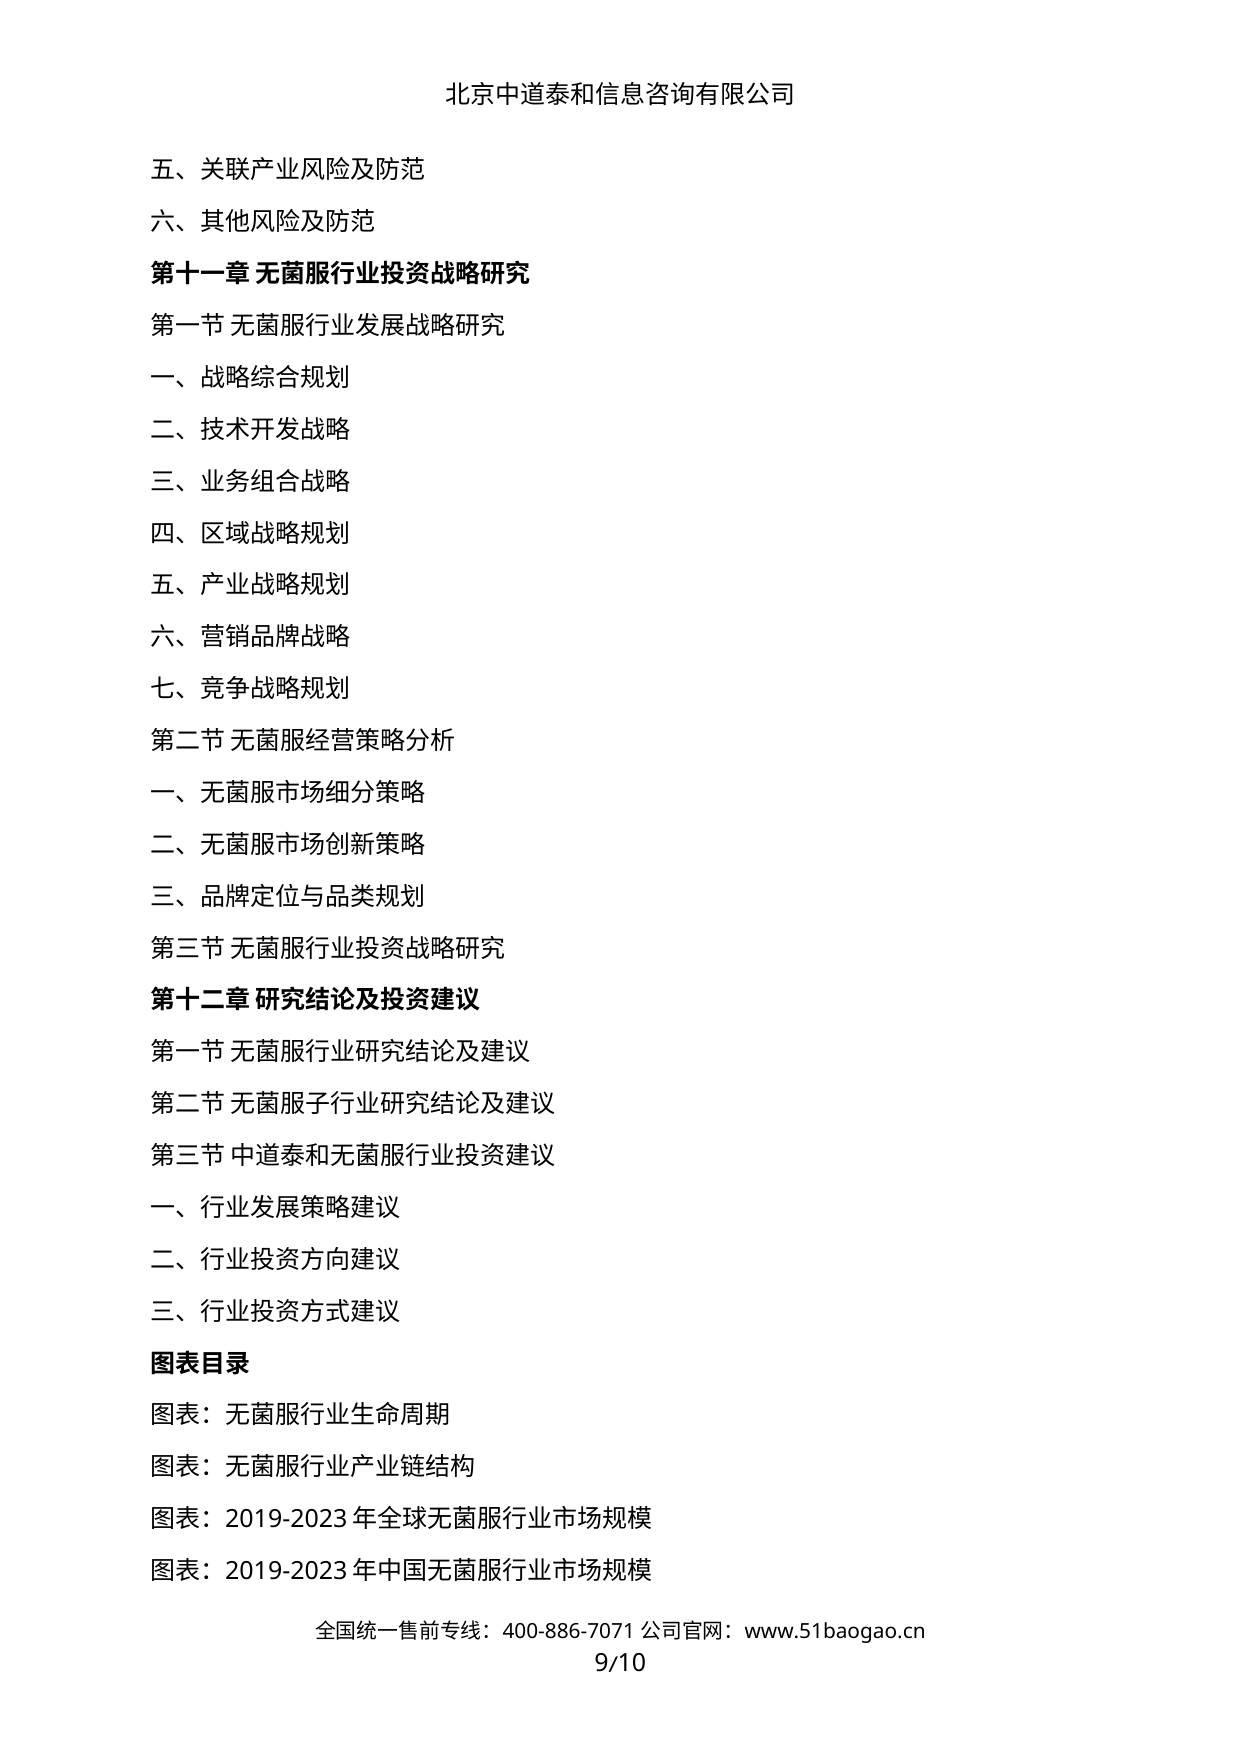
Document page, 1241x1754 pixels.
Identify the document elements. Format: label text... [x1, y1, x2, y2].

text 第三节 中道泰和无菌服行业投资建议 [150, 1136, 1090, 1172]
text 第十二章 研究结论及投资建议 [150, 980, 1090, 1016]
text 五、产业战略规划 [150, 565, 1090, 601]
text 第十一章 无菌服行业投资战略研究 [150, 254, 1090, 290]
text 六、营销品牌战略 [150, 617, 1090, 653]
text 四、区域战略规划 [150, 513, 1090, 549]
text 图表目录 [150, 1343, 1090, 1379]
text 第二节 无菌服子行业研究结论及建议 [150, 1084, 1090, 1120]
text 三、行业投资方式建议 [150, 1291, 1090, 1327]
text 一、无菌服市场细分策略 [150, 772, 1090, 809]
text 第三节 无菌服行业投资战略研究 [150, 928, 1090, 964]
text 一、战略综合规划 [150, 357, 1090, 394]
text 二、行业投资方向建议 [150, 1239, 1090, 1276]
text 第一节 无菌服行业研究结论及建议 [150, 1032, 1090, 1068]
text 三、业务组合战略 [150, 461, 1090, 497]
text 三、品牌定位与品类规划 [150, 876, 1090, 912]
text 二、技术开发战略 [150, 409, 1090, 446]
text 图表：2019-2023年全球无菌服行业市场规模 [150, 1499, 1090, 1535]
text 图表：无菌服行业产业链结构 [150, 1447, 1090, 1483]
text 第一节 无菌服行业发展战略研究 [150, 306, 1090, 342]
text 图表：无菌服行业生命周期 [150, 1395, 1090, 1431]
text 七、竞争战略规划 [150, 669, 1090, 705]
text 六、其他风险及防范 [150, 202, 1090, 238]
text 一、行业发展策略建议 [150, 1187, 1090, 1224]
text 二、无菌服市场创新策略 [150, 824, 1090, 861]
text 五、关联产业风险及防范 [150, 150, 1090, 186]
text 第二节 无菌服经营策略分析 [150, 721, 1090, 757]
text 图表：2019-2023年中国无菌服行业市场规模 [150, 1551, 1090, 1587]
